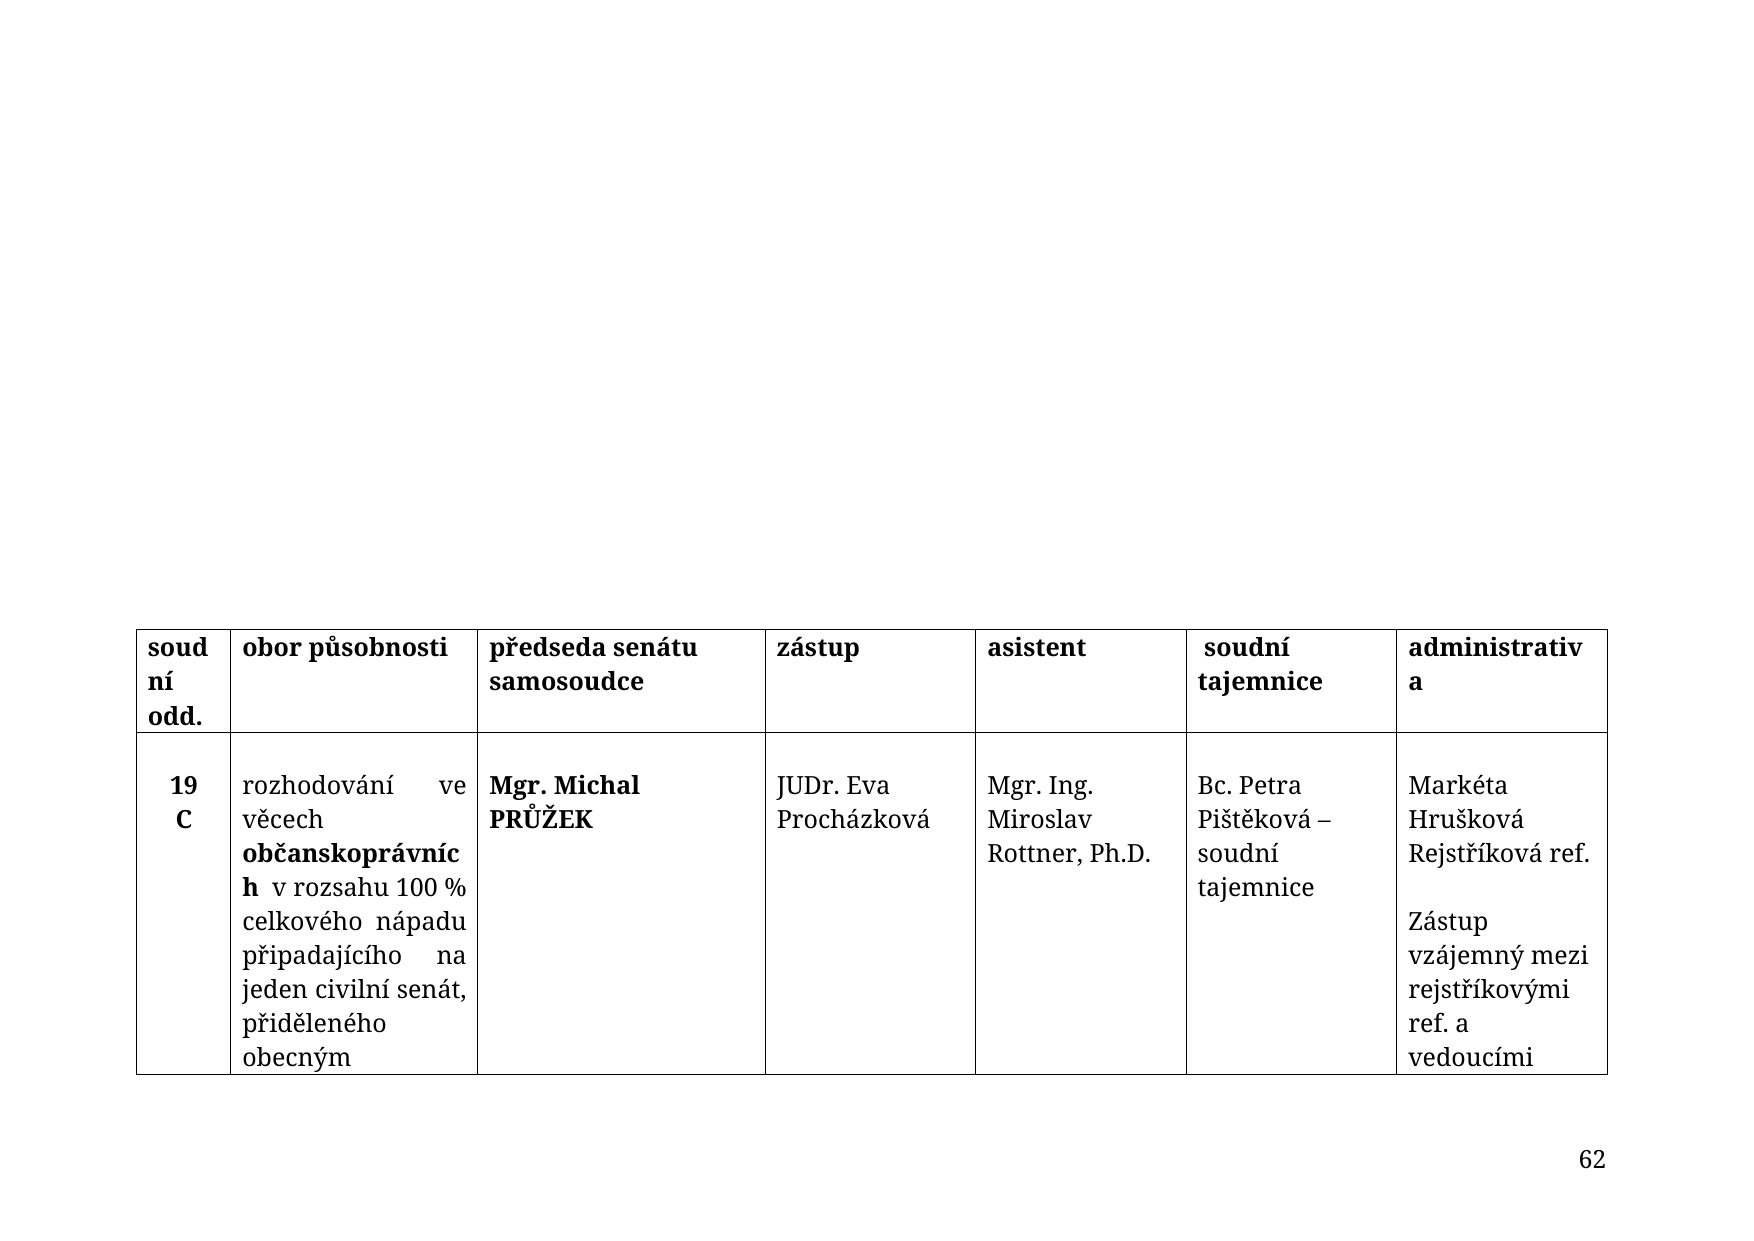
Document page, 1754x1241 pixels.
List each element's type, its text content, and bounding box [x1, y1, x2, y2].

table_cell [976, 733, 1186, 1074]
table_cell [231, 733, 477, 1074]
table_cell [1187, 733, 1396, 1074]
table_header obor působnosti [231, 630, 477, 732]
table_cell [766, 733, 975, 1074]
table_header administrativa [1397, 630, 1607, 732]
table_header zástup [766, 630, 975, 732]
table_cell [1397, 733, 1607, 1074]
table_header soudní odd. [137, 630, 230, 732]
table_header asistent [976, 630, 1186, 732]
table_cell 19 C [137, 733, 230, 1074]
table_cell Mgr. Michal PRŮŽEK [478, 733, 765, 1074]
table_header soudní tajemnice [1187, 630, 1396, 732]
table_header předseda senátu samosoudce [478, 630, 765, 732]
